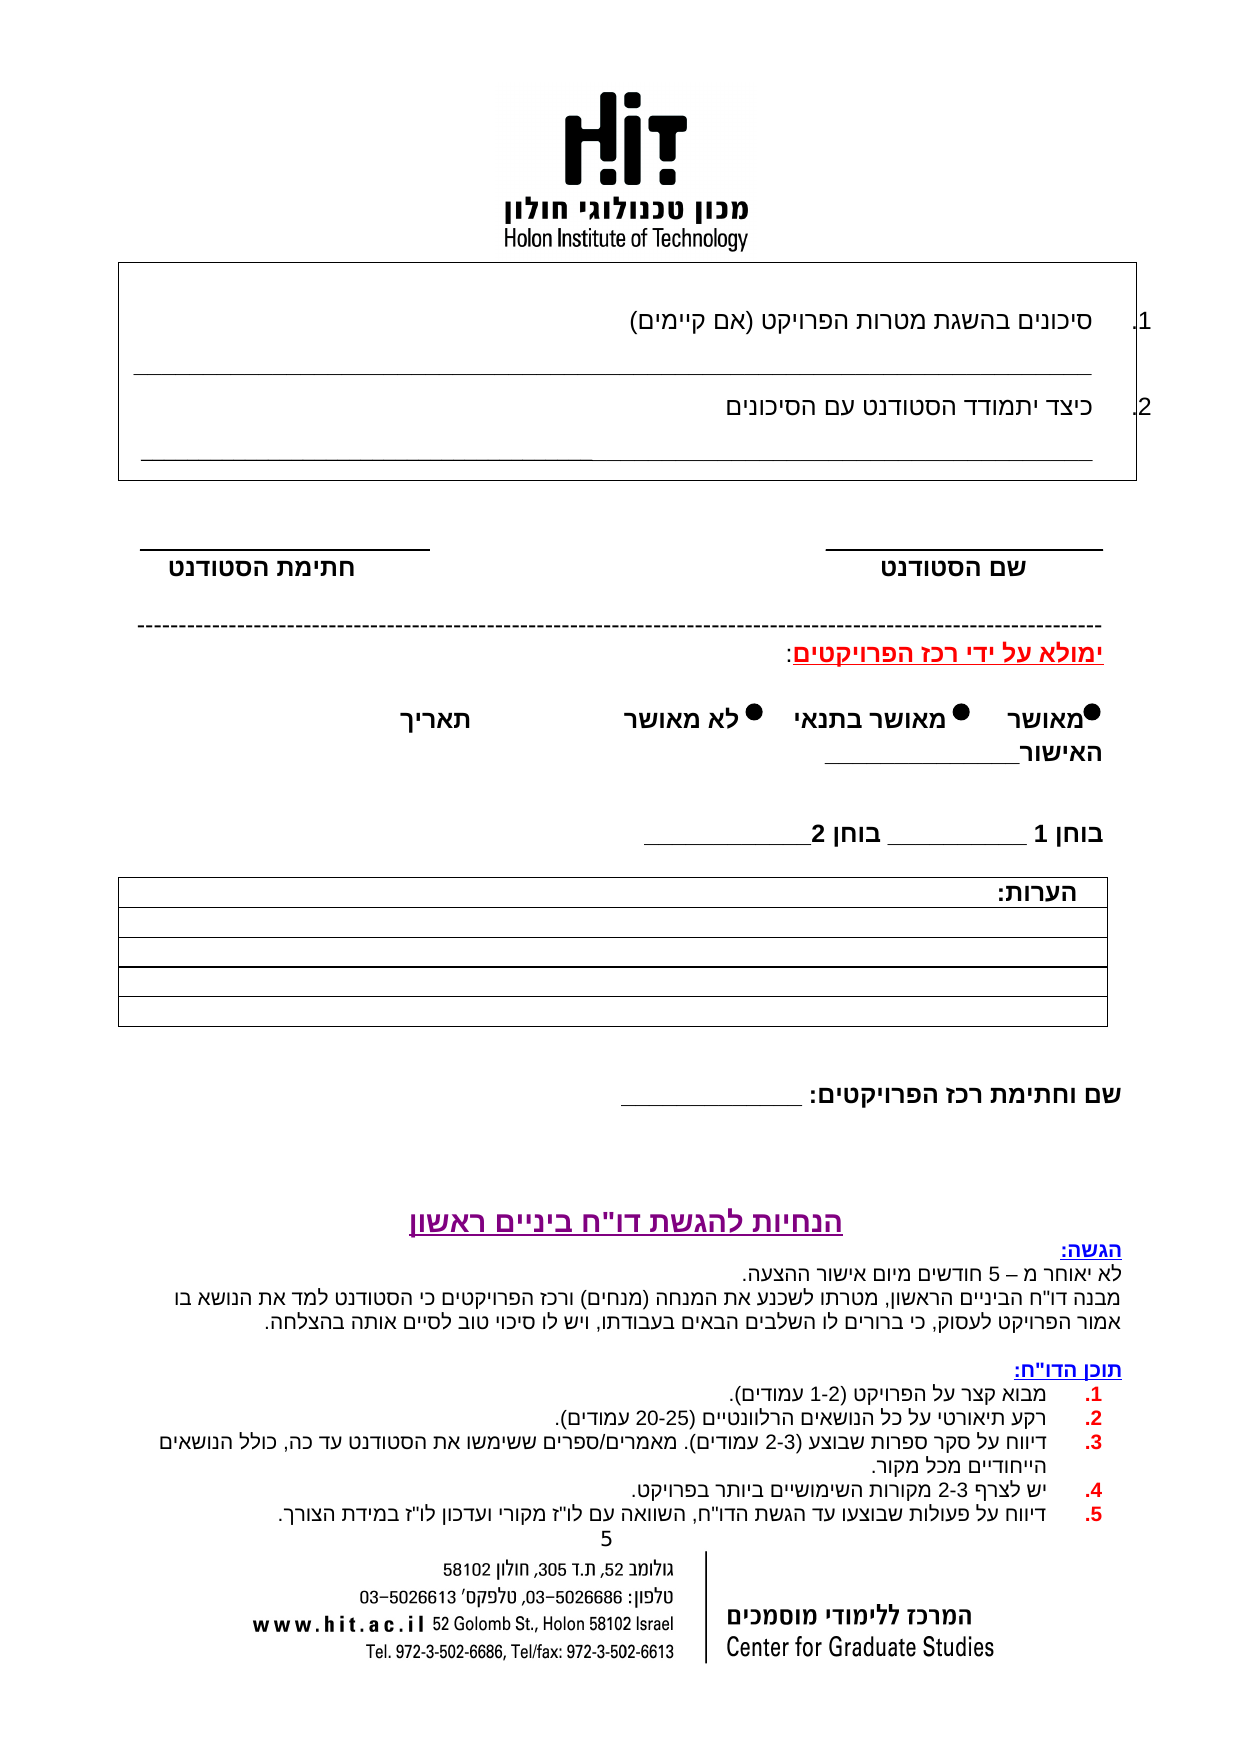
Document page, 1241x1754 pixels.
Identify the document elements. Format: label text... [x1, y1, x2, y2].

list רקע תיאורטי על כל הנושאים הרלוונטיים (20-25 עמודים). [130, 1406, 1084, 1430]
text לא יאוחר מ – 5 חודשים מיום אישור ההצעה. [130, 1262, 1122, 1286]
subtitle מאושר מאושר בתנאי לא מאושר תאריך האישור______________ [130, 696, 1103, 767]
text -------------------------------------------------------------------------------------------------------------------- [130, 610, 1103, 639]
list מבוא קצר על הפרויקט (1-2 עמודים). [130, 1382, 1084, 1406]
text שם וחתימת רכז הפרויקטים: _____________ [130, 1080, 1122, 1108]
table_cell [119, 997, 1107, 1026]
table_cell [119, 938, 1107, 966]
text הנחיות להגשת דו"ח ביניים ראשון [130, 1205, 1122, 1238]
table_cell [119, 908, 1107, 937]
table_header סיכונים בהשגת מטרות הפרויקט (אם קיימים) _____________________________________________________________________ כיצד יתמודד הסטודנט עם הסיכונים ___________________________________________________________________________ [119, 263, 1136, 479]
list יש לצרף 2-3 מקורות השימושיים ביותר בפרויקט. [130, 1478, 1084, 1502]
text מבנה דו"ח הביניים הראשון, מטרתו לשכנע את המנחה (מנחים) ורכז הפרויקטים כי הסטודנט למד את הנושא בו אמור הפרויקט לעסוק, כי ברורים לו השלבים הבאים בעבודתו, ויש לו סיכוי טוב לסיים אותה בהצלחה. [130, 1286, 1122, 1334]
picture [494, 82, 758, 262]
text תוכן הדו"ח: [130, 1358, 1122, 1382]
table_header הערות: [119, 878, 1107, 907]
text הגשה: [130, 1238, 1122, 1262]
list דיווח על סקר ספרות שבוצע (2-3 עמודים). מאמרים/ספרים ששימשו את הסטודנט עד כה, כולל הנושאים הייחודיים מכל מקור. [130, 1430, 1084, 1478]
picture [251, 1548, 1000, 1666]
text ימולא על ידי רכז הפרויקטים: [130, 639, 1103, 667]
text שם הסטודנט חתימת הסטודנט [130, 552, 1103, 581]
text בוחן 1 __________ בוחן 2____________ [130, 819, 1103, 877]
list דיווח על פעולות שבוצעו עד הגשת הדו"ח, השוואה עם לו"ז מקורי ועדכון לו"ז במידת הצורך. [130, 1502, 1084, 1526]
text ________________________ _________________________ [130, 528, 1103, 552]
table_cell [119, 968, 1107, 996]
